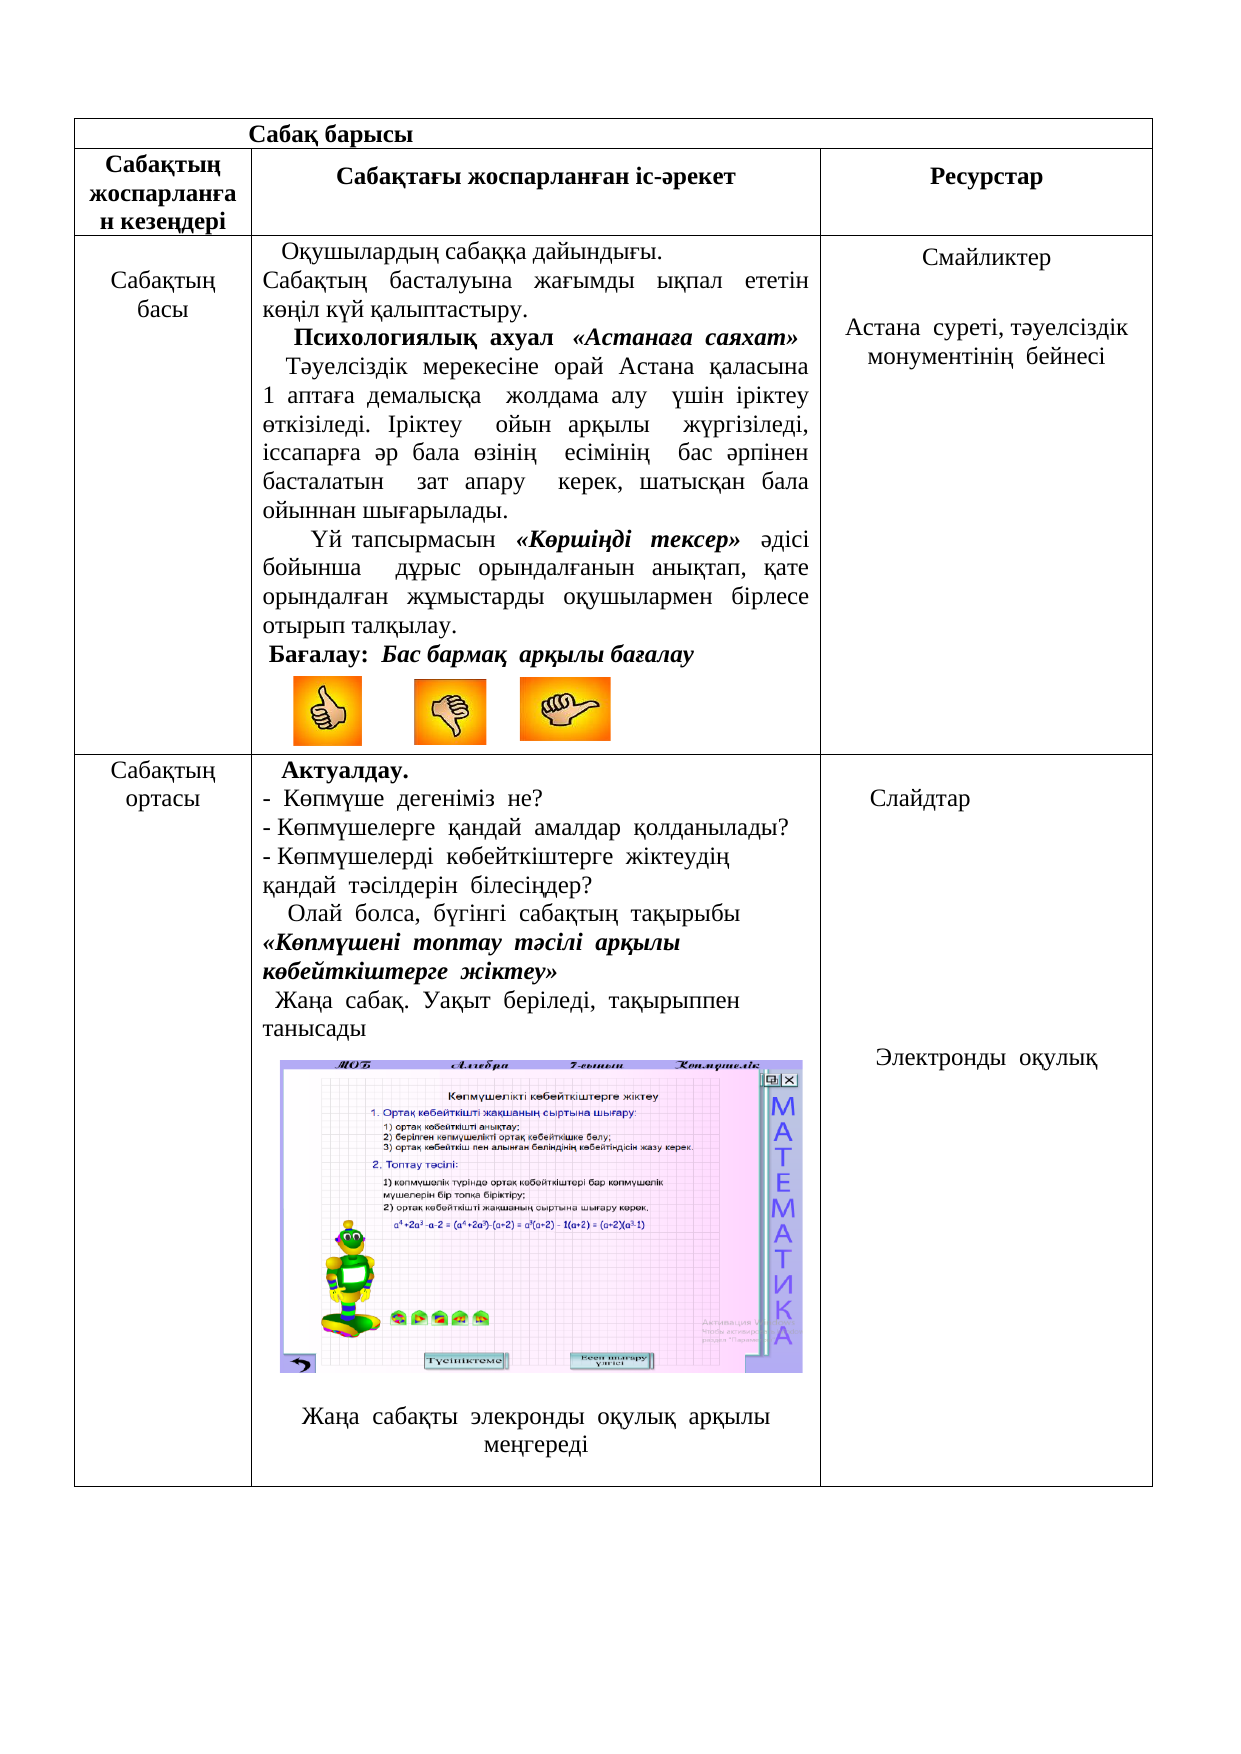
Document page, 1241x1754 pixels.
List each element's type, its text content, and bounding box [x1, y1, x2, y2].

table_cell Сабақ барысы [75, 119, 1152, 148]
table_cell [821, 755, 1152, 1486]
table_cell Ресурстар [821, 149, 1152, 235]
picture [519, 677, 611, 741]
picture [293, 676, 362, 746]
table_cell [252, 755, 820, 1486]
picture [414, 679, 487, 745]
table_cell Сабақтың ортасы [75, 755, 251, 1486]
picture [278, 1060, 803, 1373]
table_cell Сабақтың жоспарланған кезеңдері [75, 149, 251, 235]
table_cell Сабақтың басы [75, 236, 251, 754]
table_cell Сабақтағы жоспарланған іс-әрекет [252, 149, 820, 235]
table_cell Смайликтер Астана суреті, тәуелсіздік монументінің бейнесі [821, 236, 1152, 754]
table_cell Оқушылардың сабаққа дайындығы. Сабақтың басталуына жағымды ықпал ететін көңіл күй қалыптастыру. Психологиялық ахуал «Астанаға саяхат» Тәуелсіздік мерекесіне орай Астана қаласына 1 аптаға демалысқа жолдама алу үшін іріктеу өткізіледі. Іріктеу ойын арқылы жүргізіледі, іссапарға әр бала өзінің есімінің бас әрпінен басталатын зат апару керек, шатысқан бала ойыннан шығарылады. Үй тапсырмасын «Көршіңді тексер» әдісі бойынша дұрыс орындалғанын анықтап, қате орындалған жұмыстарды оқушылармен бірлесе отырып талқылау. Бағалау: Бас бармақ арқылы бағалау [252, 236, 820, 754]
